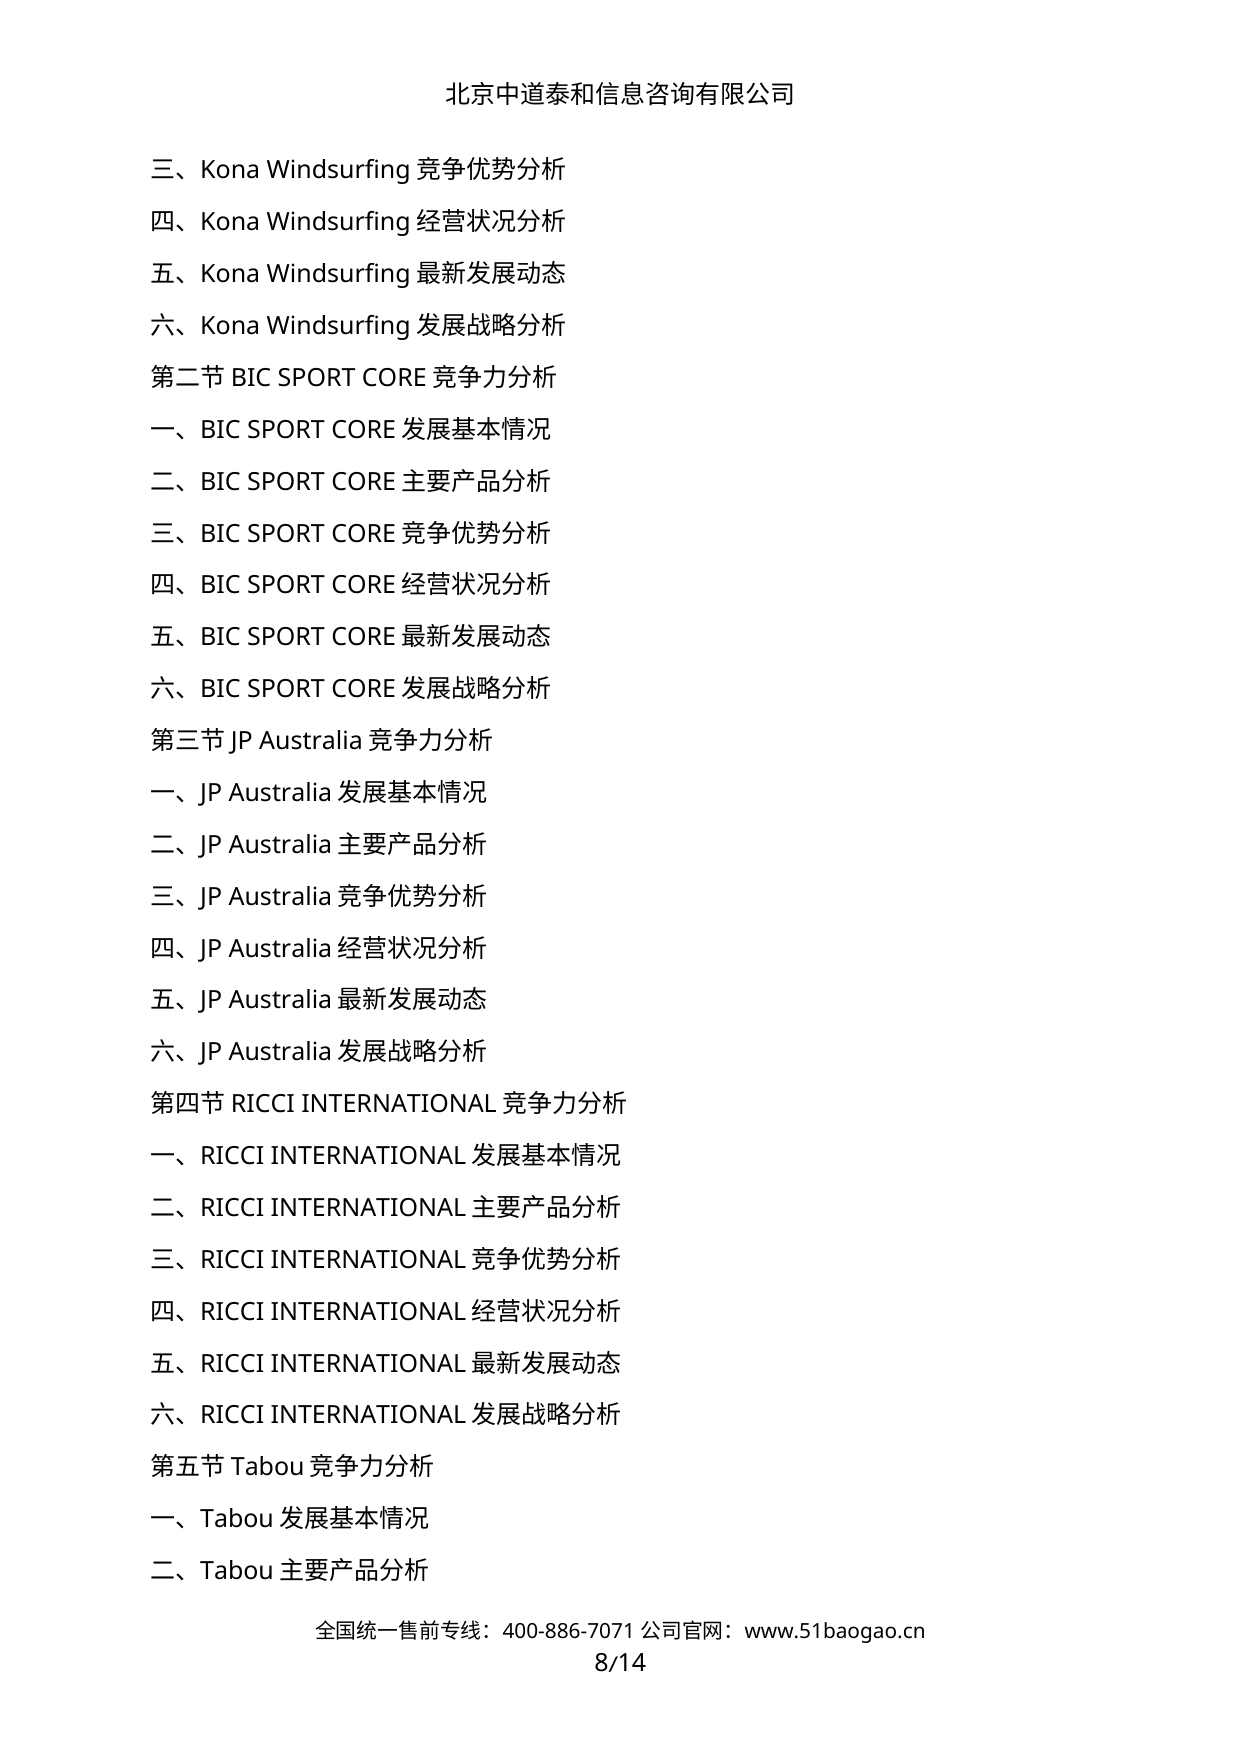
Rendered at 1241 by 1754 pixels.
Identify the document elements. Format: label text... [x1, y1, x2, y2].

text 第五节 Tabou竞争力分析 [150, 1447, 1090, 1483]
text 六、BIC SPORT CORE发展战略分析 [150, 669, 1090, 705]
text 一、BIC SPORT CORE发展基本情况 [150, 409, 1090, 446]
text 四、BIC SPORT CORE经营状况分析 [150, 565, 1090, 601]
text 五、BIC SPORT CORE最新发展动态 [150, 617, 1090, 653]
text 五、RICCI INTERNATIONAL最新发展动态 [150, 1343, 1090, 1379]
text 三、RICCI INTERNATIONAL竞争优势分析 [150, 1239, 1090, 1276]
text 四、JP Australia经营状况分析 [150, 928, 1090, 964]
text 二、RICCI INTERNATIONAL主要产品分析 [150, 1187, 1090, 1224]
text 一、JP Australia发展基本情况 [150, 772, 1090, 809]
text 四、Kona Windsurfing经营状况分析 [150, 202, 1090, 238]
text 一、RICCI INTERNATIONAL发展基本情况 [150, 1136, 1090, 1172]
text 五、JP Australia最新发展动态 [150, 980, 1090, 1016]
text 二、Tabou主要产品分析 [150, 1551, 1090, 1587]
text 第三节 JP Australia竞争力分析 [150, 721, 1090, 757]
text 一、Tabou发展基本情况 [150, 1499, 1090, 1535]
text 三、Kona Windsurfing竞争优势分析 [150, 150, 1090, 186]
text 三、BIC SPORT CORE竞争优势分析 [150, 513, 1090, 549]
text 第二节 BIC SPORT CORE竞争力分析 [150, 357, 1090, 394]
text 六、JP Australia发展战略分析 [150, 1032, 1090, 1068]
text 六、Kona Windsurfing发展战略分析 [150, 306, 1090, 342]
text 三、JP Australia竞争优势分析 [150, 876, 1090, 912]
text 四、RICCI INTERNATIONAL经营状况分析 [150, 1291, 1090, 1327]
text 六、RICCI INTERNATIONAL发展战略分析 [150, 1395, 1090, 1431]
text 第四节 RICCI INTERNATIONAL竞争力分析 [150, 1084, 1090, 1120]
text 二、BIC SPORT CORE主要产品分析 [150, 461, 1090, 497]
text 五、Kona Windsurfing最新发展动态 [150, 254, 1090, 290]
text 二、JP Australia主要产品分析 [150, 824, 1090, 861]
